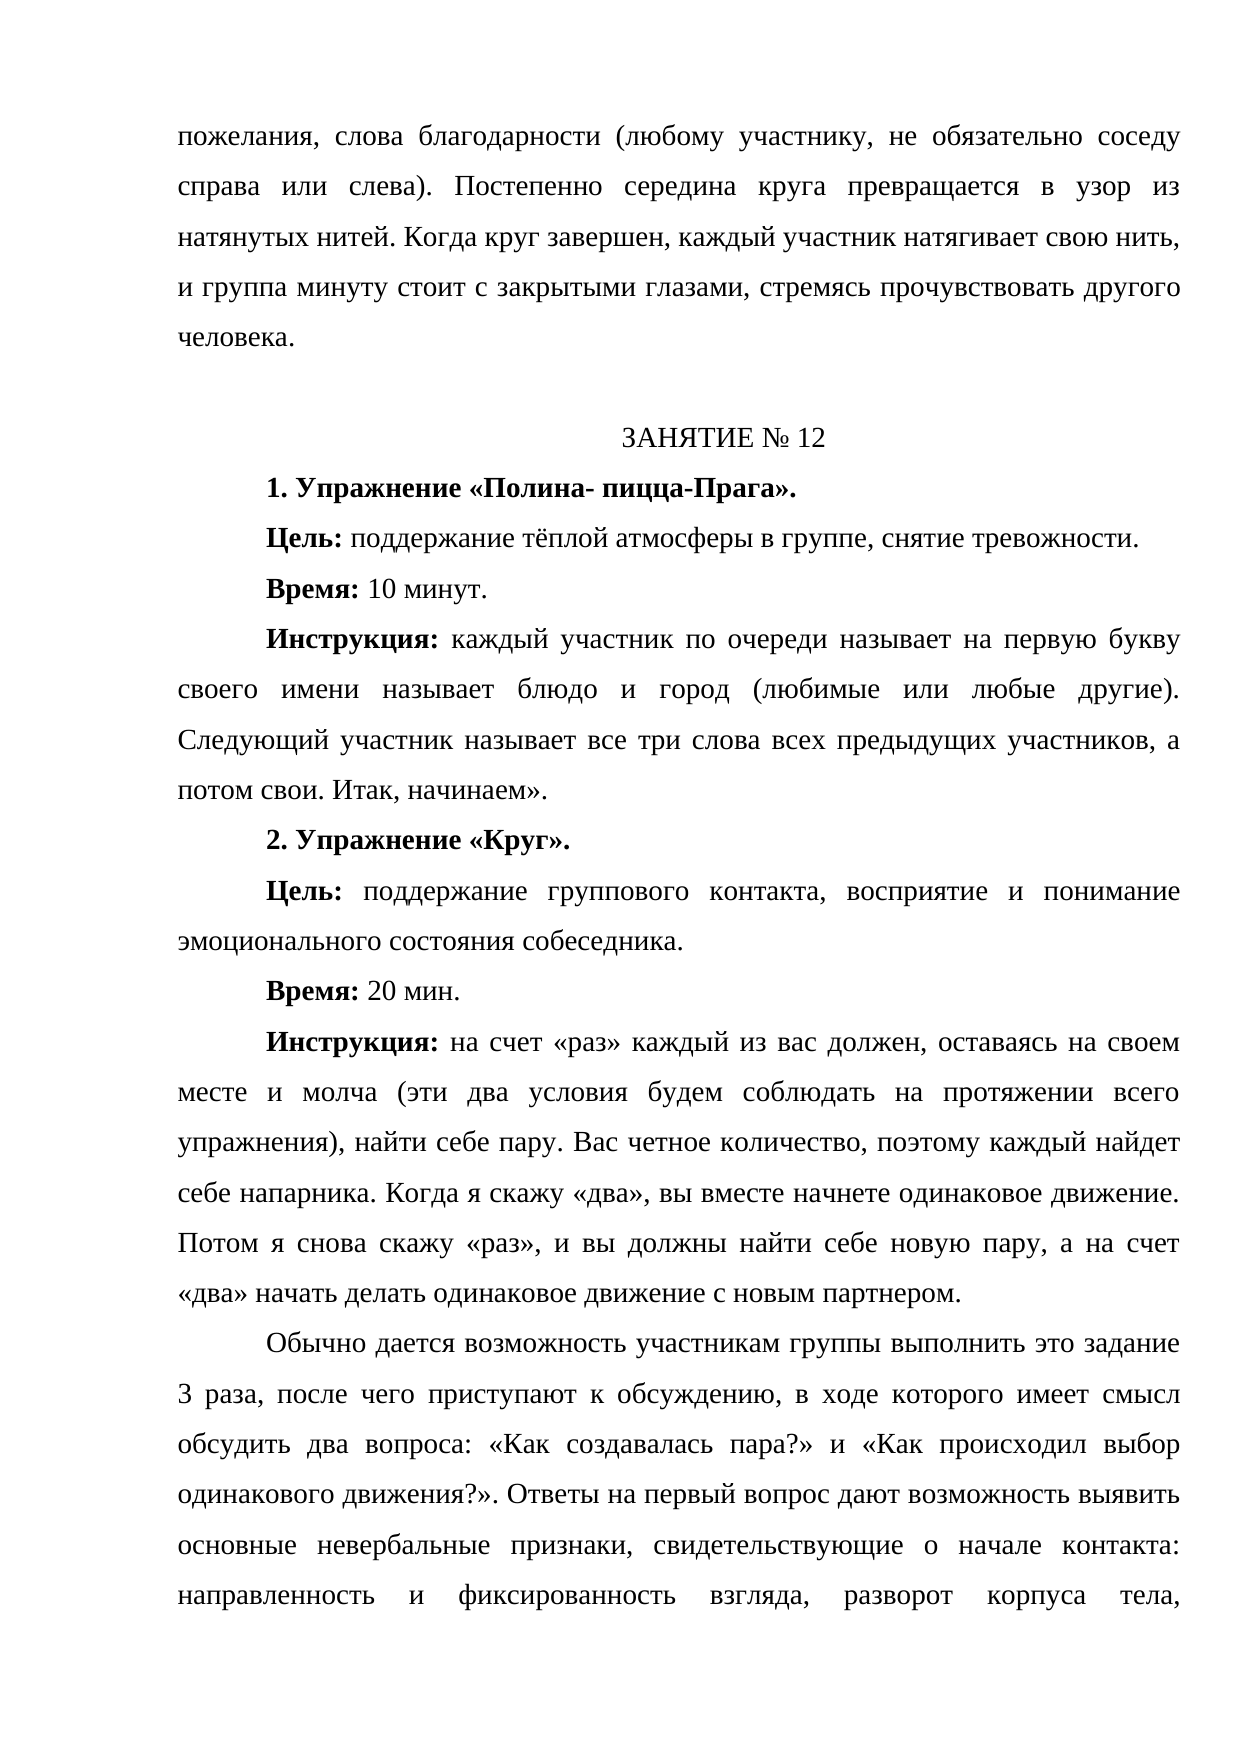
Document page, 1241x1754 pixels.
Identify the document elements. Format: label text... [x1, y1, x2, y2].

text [177, 1326, 1181, 1611]
text Цель: поддержание группового контакта, восприятие и понимание эмоционального состояния собеседника. [177, 873, 1181, 957]
text 1. Упражнение «Полина- пицца-Прага». [177, 470, 1181, 504]
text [177, 118, 1181, 353]
text 2. Упражнение «Круг». [177, 822, 1181, 856]
text Инструкция: на счет «раз» каждый из вас должен, оставаясь на своем месте и молча (эти два условия будем соблюдать на протяжении всего упражнения), найти себе пару. Вас четное количество, поэтому каждый найдет себе напарника. Когда я скажу «два», вы вместе начнете одинаковое движение. Потом я снова скажу «раз», и вы должны найти себе новую пару, а на счет «два» начать делать одинаковое движение с новым партнером. [177, 1024, 1181, 1309]
text Цель: поддержание тёплой атмосферы в группе, снятие тревожности. [177, 521, 1181, 554]
text ЗАНЯТИЕ № 12 [177, 420, 1181, 453]
text Время: 20 мин. [177, 973, 1181, 1007]
text Время: 10 минут. [177, 571, 1181, 604]
text Инструкция: каждый участник по очереди называет на первую букву своего имени называет блюдо и город (любимые или любые другие). Следующий участник называет все три слова всех предыдущих участников, а потом свои. Итак, начинаем». [177, 621, 1181, 806]
